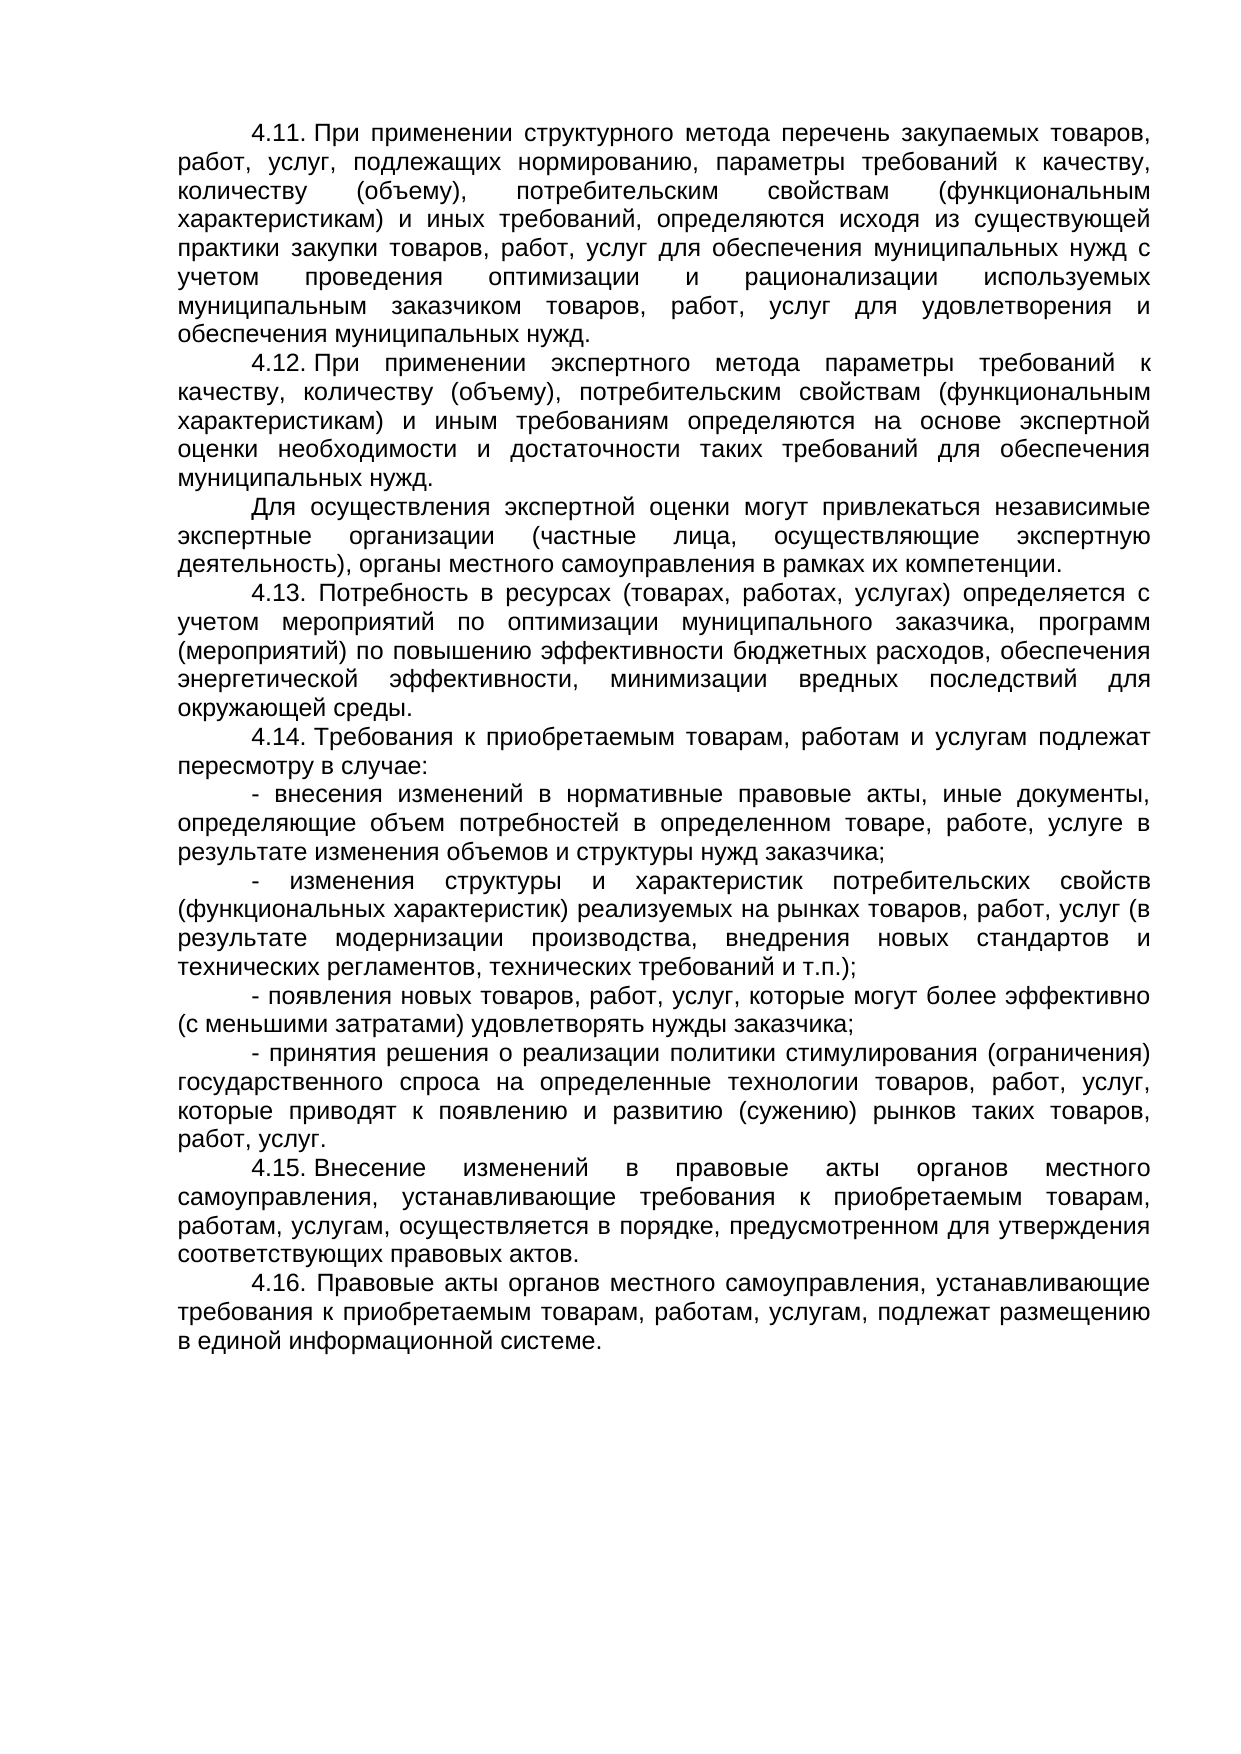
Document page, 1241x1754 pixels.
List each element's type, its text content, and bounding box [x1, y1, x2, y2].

text 4.14. Требования к приобретаемым товарам, работам и услугам подлежат пересмотру в случае: [177, 722, 1152, 779]
text 4.11. При применении структурного метода перечень закупаемых товаров, работ, услуг, подлежащих нормированию, параметры требований к качеству, количеству (объему), потребительским свойствам (функциональным характеристикам) и иных требований, определяются исходя из существующей практики закупки товаров, работ, услуг для обеспечения муниципальных нужд с учетом проведения оптимизации и рационализации используемых муниципальным заказчиком товаров, работ, услуг для удовлетворения и обеспечения муниципальных нужд. [177, 118, 1152, 348]
text - появления новых товаров, работ, услуг, которые могут более эффективно (с меньшими затратами) удовлетворять нужды заказчика; [177, 981, 1152, 1038]
text 4.15. Внесение изменений в правовые акты органов местного самоуправления, устанавливающие требования к приобретаемым товарам, работам, услугам, осуществляется в порядке, предусмотренном для утверждения соответствующих правовых актов. [177, 1153, 1152, 1268]
text 4.16. Правовые акты органов местного самоуправления, устанавливающие требования к приобретаемым товарам, работам, услугам, подлежат размещению в единой информационной системе. [177, 1268, 1152, 1354]
text 4.12. При применении экспертного метода параметры требований к качеству, количеству (объему), потребительским свойствам (функциональным характеристикам) и иным требованиям определяются на основе экспертной оценки необходимости и достаточности таких требований для обеспечения муниципальных нужд. [177, 348, 1152, 492]
text 4.13. Потребность в ресурсах (товарах, работах, услугах) определяется с учетом мероприятий по оптимизации муниципального заказчика, программ (мероприятий) по повышению эффективности бюджетных расходов, обеспечения энергетической эффективности, минимизации вредных последствий для окружающей среды. [177, 578, 1152, 722]
text - изменения структуры и характеристик потребительских свойств (функциональных характеристик) реализуемых на рынках товаров, работ, услуг (в результате модернизации производства, внедрения новых стандартов и технических регламентов, технических требований и т.п.); [177, 866, 1152, 981]
text - внесения изменений в нормативные правовые акты, иные документы, определяющие объем потребностей в определенном товаре, работе, услуге в результате изменения объемов и структуры нужд заказчика; [177, 779, 1152, 866]
text Для осуществления экспертной оценки могут привлекаться независимые экспертные организации (частные лица, осуществляющие экспертную деятельность), органы местного самоуправления в рамках их компетенции. [177, 492, 1152, 578]
text - принятия решения о реализации политики стимулирования (ограничения) государственного спроса на определенные технологии товаров, работ, услуг, которые приводят к появлению и развитию (сужению) рынков таких товаров, работ, услуг. [177, 1038, 1152, 1153]
